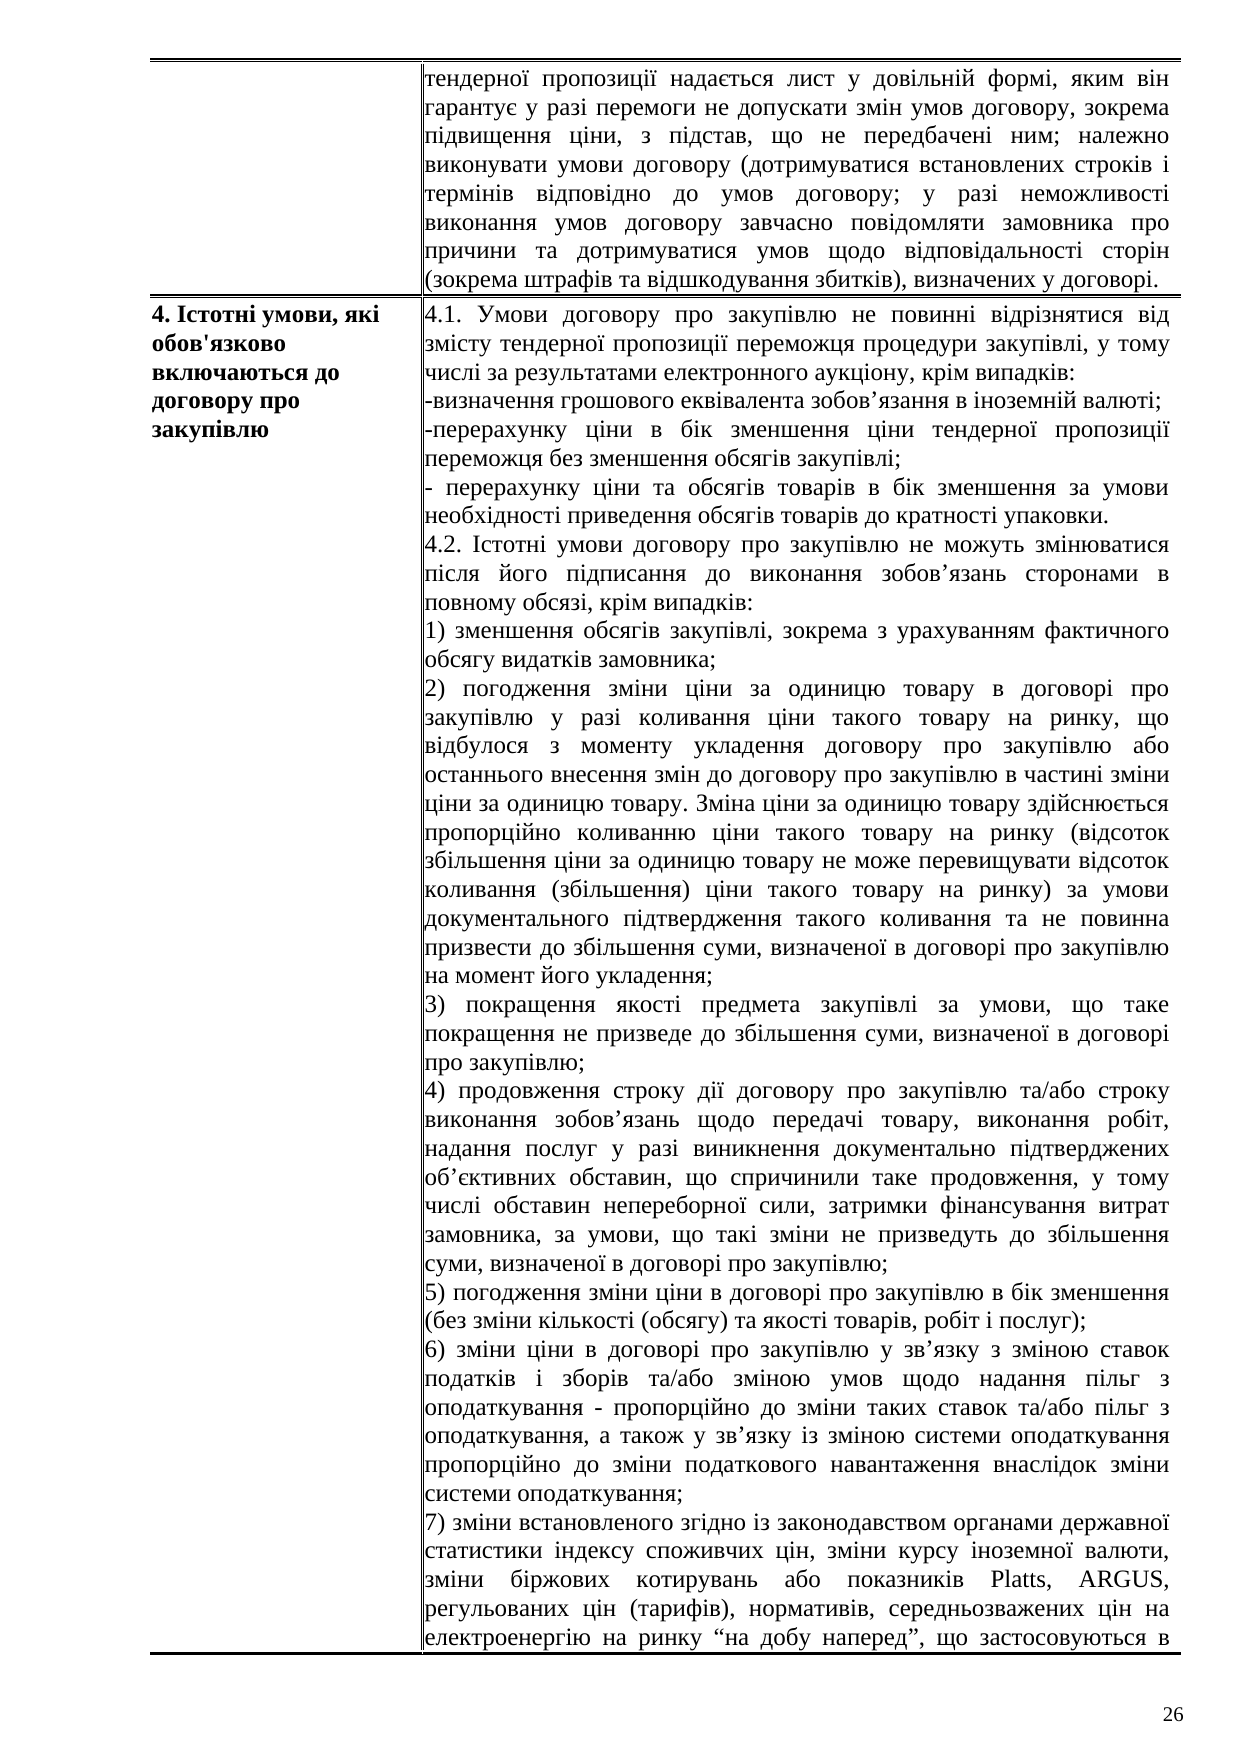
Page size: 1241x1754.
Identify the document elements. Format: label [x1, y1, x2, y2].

table_cell [423, 298, 1181, 1652]
table_cell [150, 298, 423, 1652]
table_cell [423, 62, 1181, 294]
table_cell [150, 62, 423, 294]
